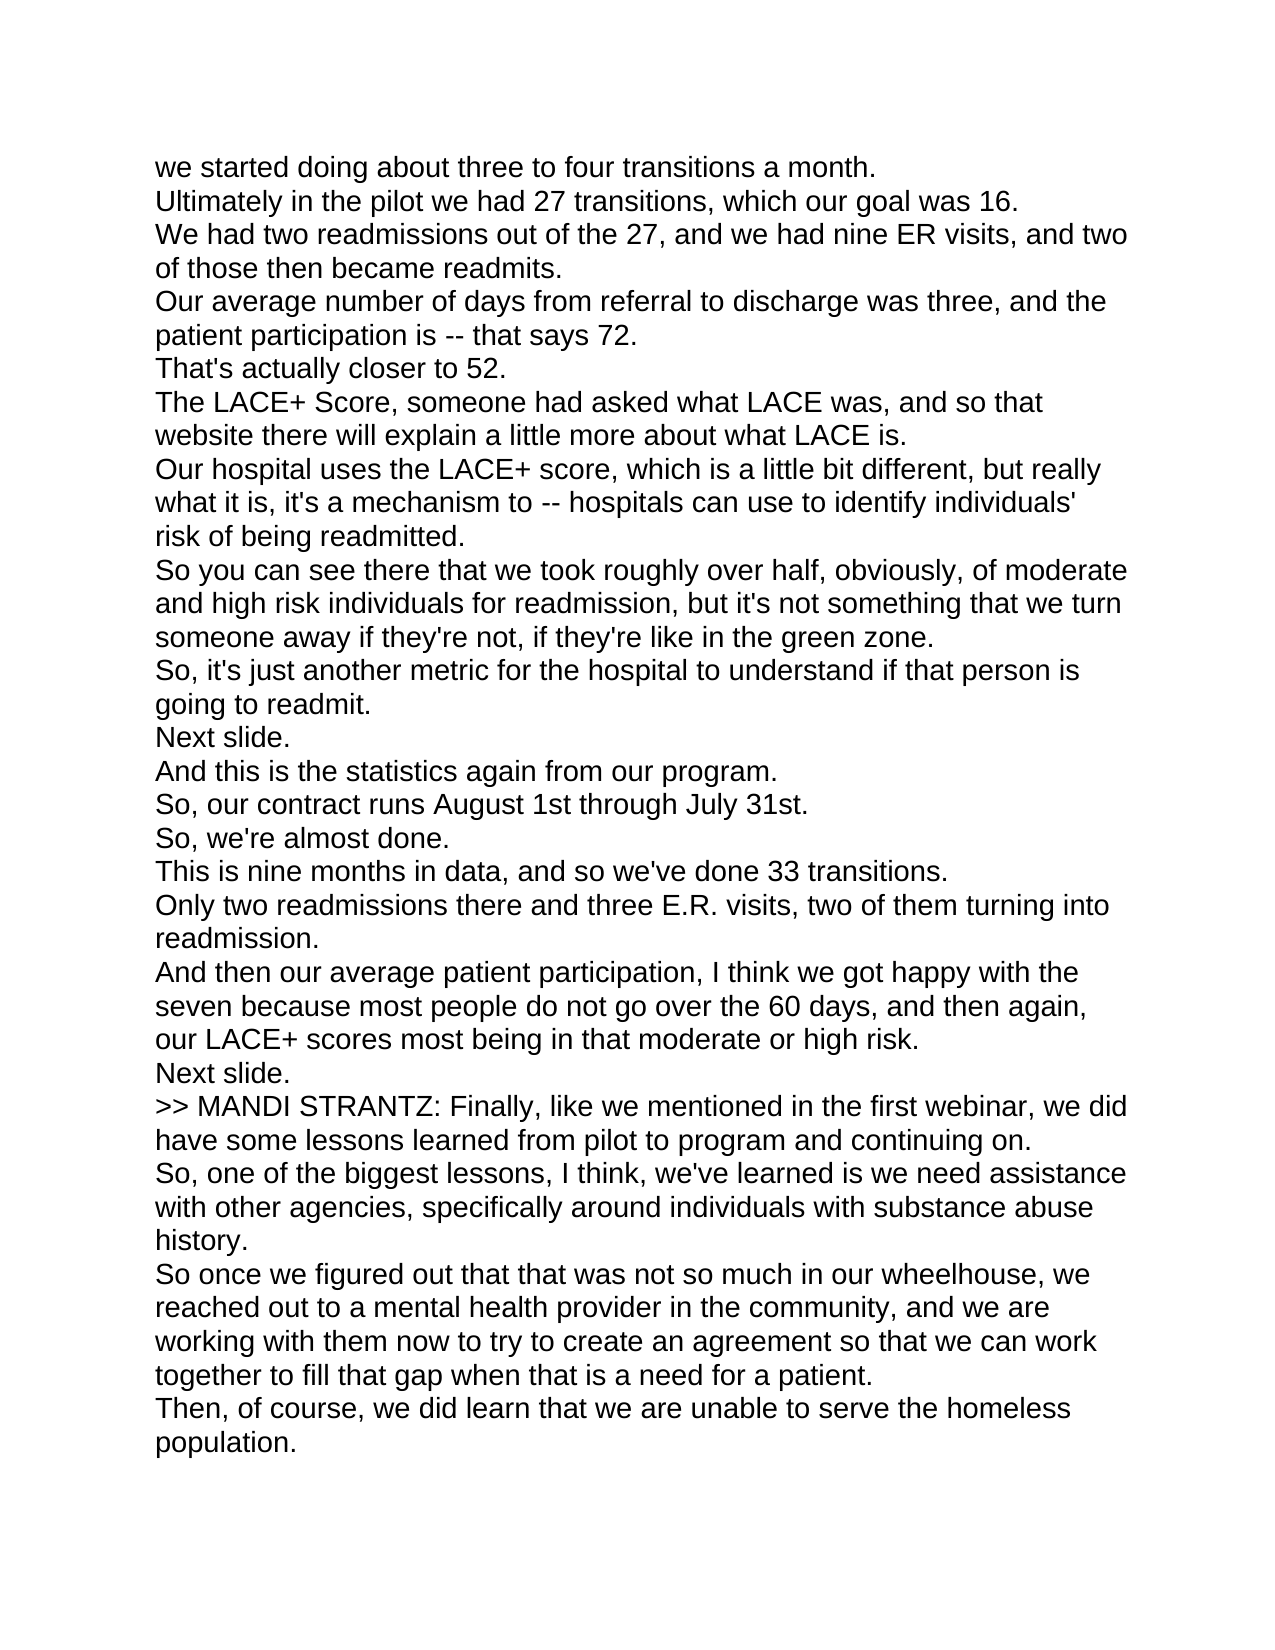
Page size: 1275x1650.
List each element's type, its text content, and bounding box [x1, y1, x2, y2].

text So you can see there that we took roughly over half, obviously, of moderate and high risk individuals for readmission, but it's not something that we turn someone away if they're not, if they're like in the green zone. [155, 552, 1130, 653]
text Then, of course, we did learn that we are unable to serve the homeless population. [155, 1391, 1130, 1458]
text Our hospital uses the LACE+ score, which is a little bit different, but really what it is, it's a mechanism to -- hospitals can use to identify individuals' risk of being readmitted. [155, 452, 1130, 552]
text Only two readmissions there and three E.R. visits, two of them turning into readmission. [155, 888, 1130, 955]
text Ultimately in the pilot we had 27 transitions, which our goal was 16. [155, 183, 1130, 217]
text That's actually closer to 52. [155, 351, 1130, 385]
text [155, 150, 1130, 183]
text Next slide. [155, 720, 1130, 754]
text We had two readmissions out of the 27, and we had nine ER visits, and two of those then became readmits. [155, 217, 1130, 284]
text So, one of the biggest lessons, I think, we've learned is we need assistance with other agencies, specifically around individuals with substance abuse history. [155, 1156, 1130, 1257]
text So, our contract runs August 1st through July 31st. [155, 787, 1130, 821]
text So, it's just another metric for the hospital to understand if that person is going to readmit. [155, 653, 1130, 720]
text And this is the statistics again from our program. [155, 754, 1130, 787]
text And then our average patient participation, I think we got happy with the seven because most people do not go over the 60 days, and then again, our LACE+ scores most being in that moderate or high risk. [155, 955, 1130, 1056]
text So once we figured out that that was not so much in our wheelhouse, we reached out to a mental health provider in the community, and we are working with them now to try to create an agreement so that we can work together to fill that gap when that is a need for a patient. [155, 1257, 1130, 1391]
text So, we're almost done. [155, 821, 1130, 854]
text Our average number of days from referral to discharge was three, and the patient participation is -- that says 72. [155, 284, 1130, 351]
text >> MANDI STRANTZ: Finally, like we mentioned in the first webinar, we did have some lessons learned from pilot to program and continuing on. [155, 1089, 1130, 1156]
text Next slide. [155, 1056, 1130, 1089]
text The LACE+ Score, someone had asked what LACE was, and so that website there will explain a little more about what LACE is. [155, 385, 1130, 452]
text This is nine months in data, and so we've done 33 transitions. [155, 854, 1130, 888]
